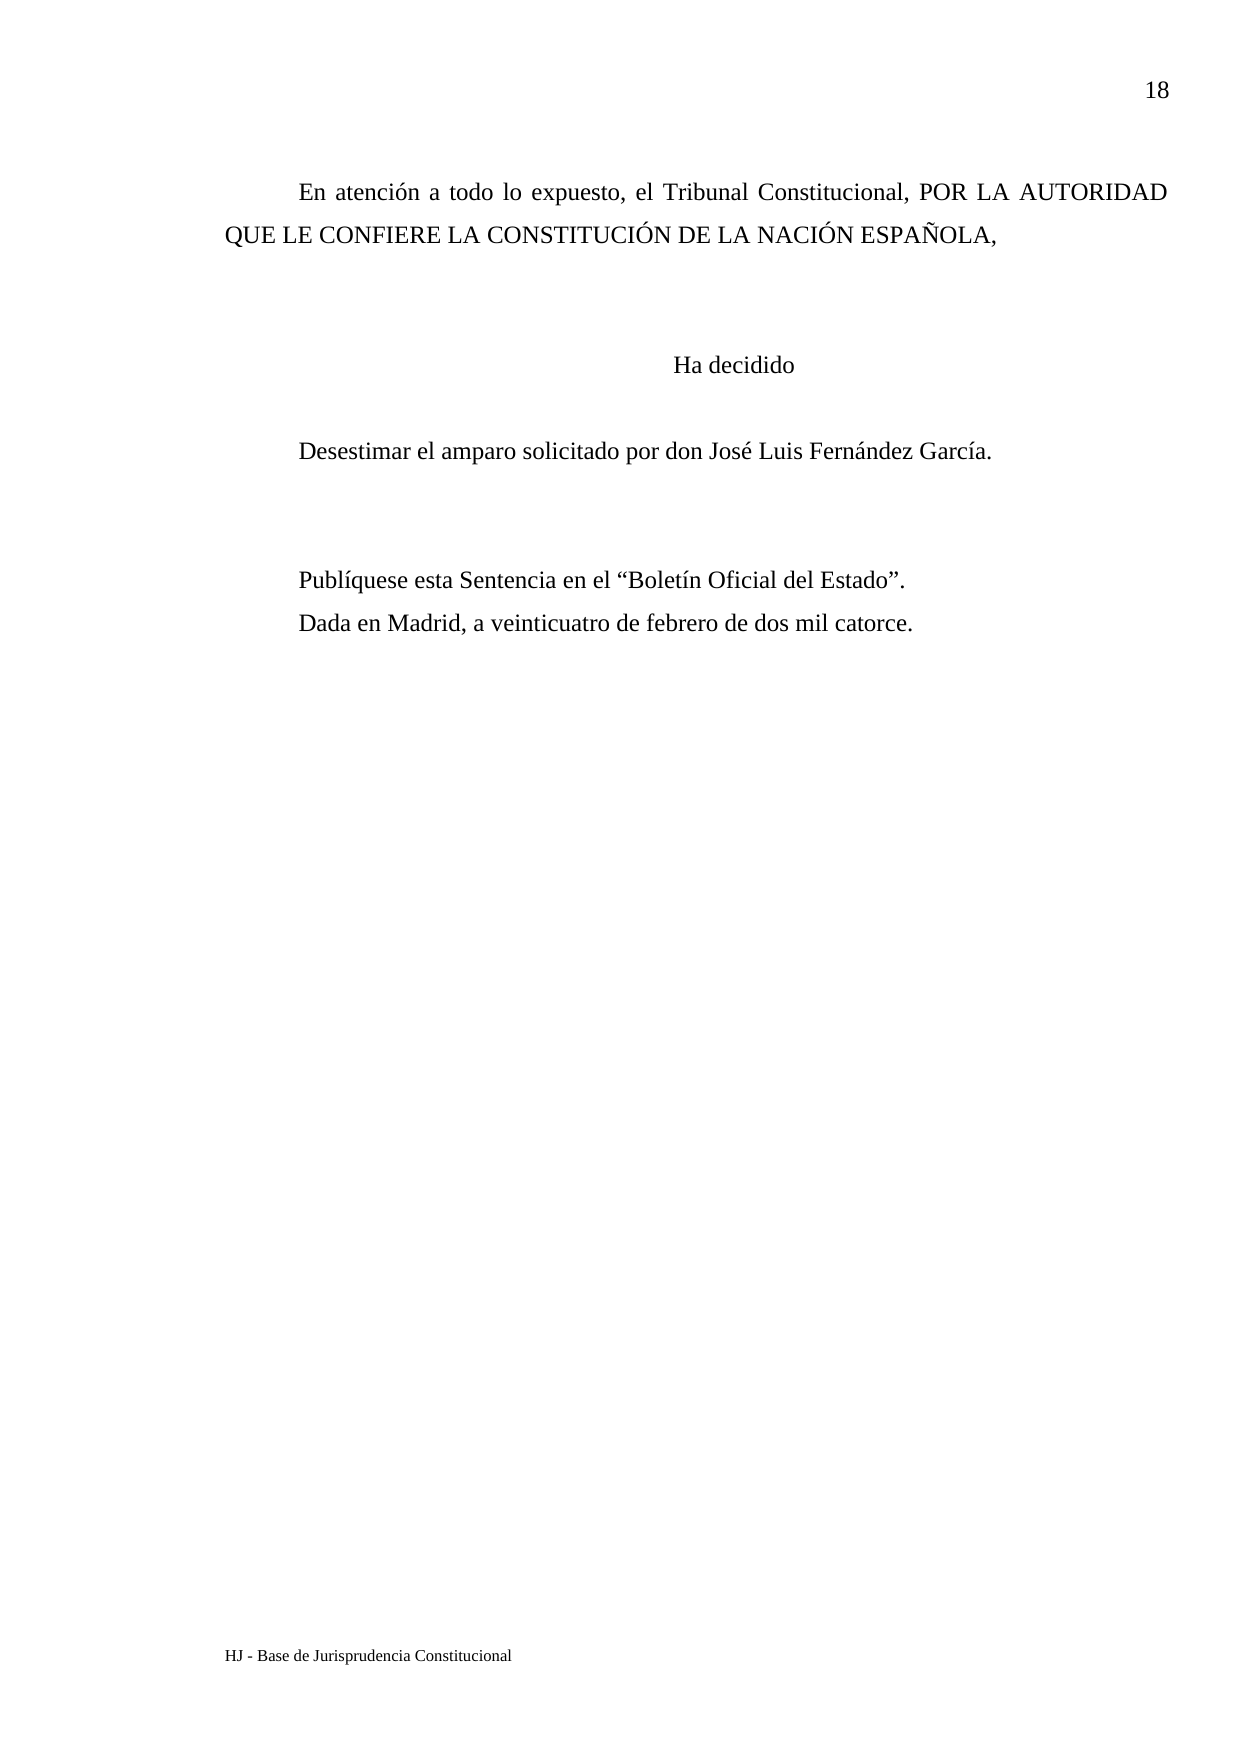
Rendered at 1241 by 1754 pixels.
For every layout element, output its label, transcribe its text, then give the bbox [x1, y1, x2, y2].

text En atención a todo lo expuesto, el Tribunal Constitucional, POR LA AUTORIDAD QUE LE CONFIERE LA CONSTITUCIÓN DE LA NACIÓN ESPAÑOLA, [224, 177, 1169, 249]
text Desestimar el amparo solicitado por don José Luis Fernández García. [224, 436, 1169, 465]
text Dada en Madrid, a veinticuatro de febrero de dos mil catorce. [224, 608, 1169, 637]
text Publíquese esta Sentencia en el “Boletín Oficial del Estado”. [224, 565, 1169, 594]
text Ha decidido [224, 350, 1169, 378]
